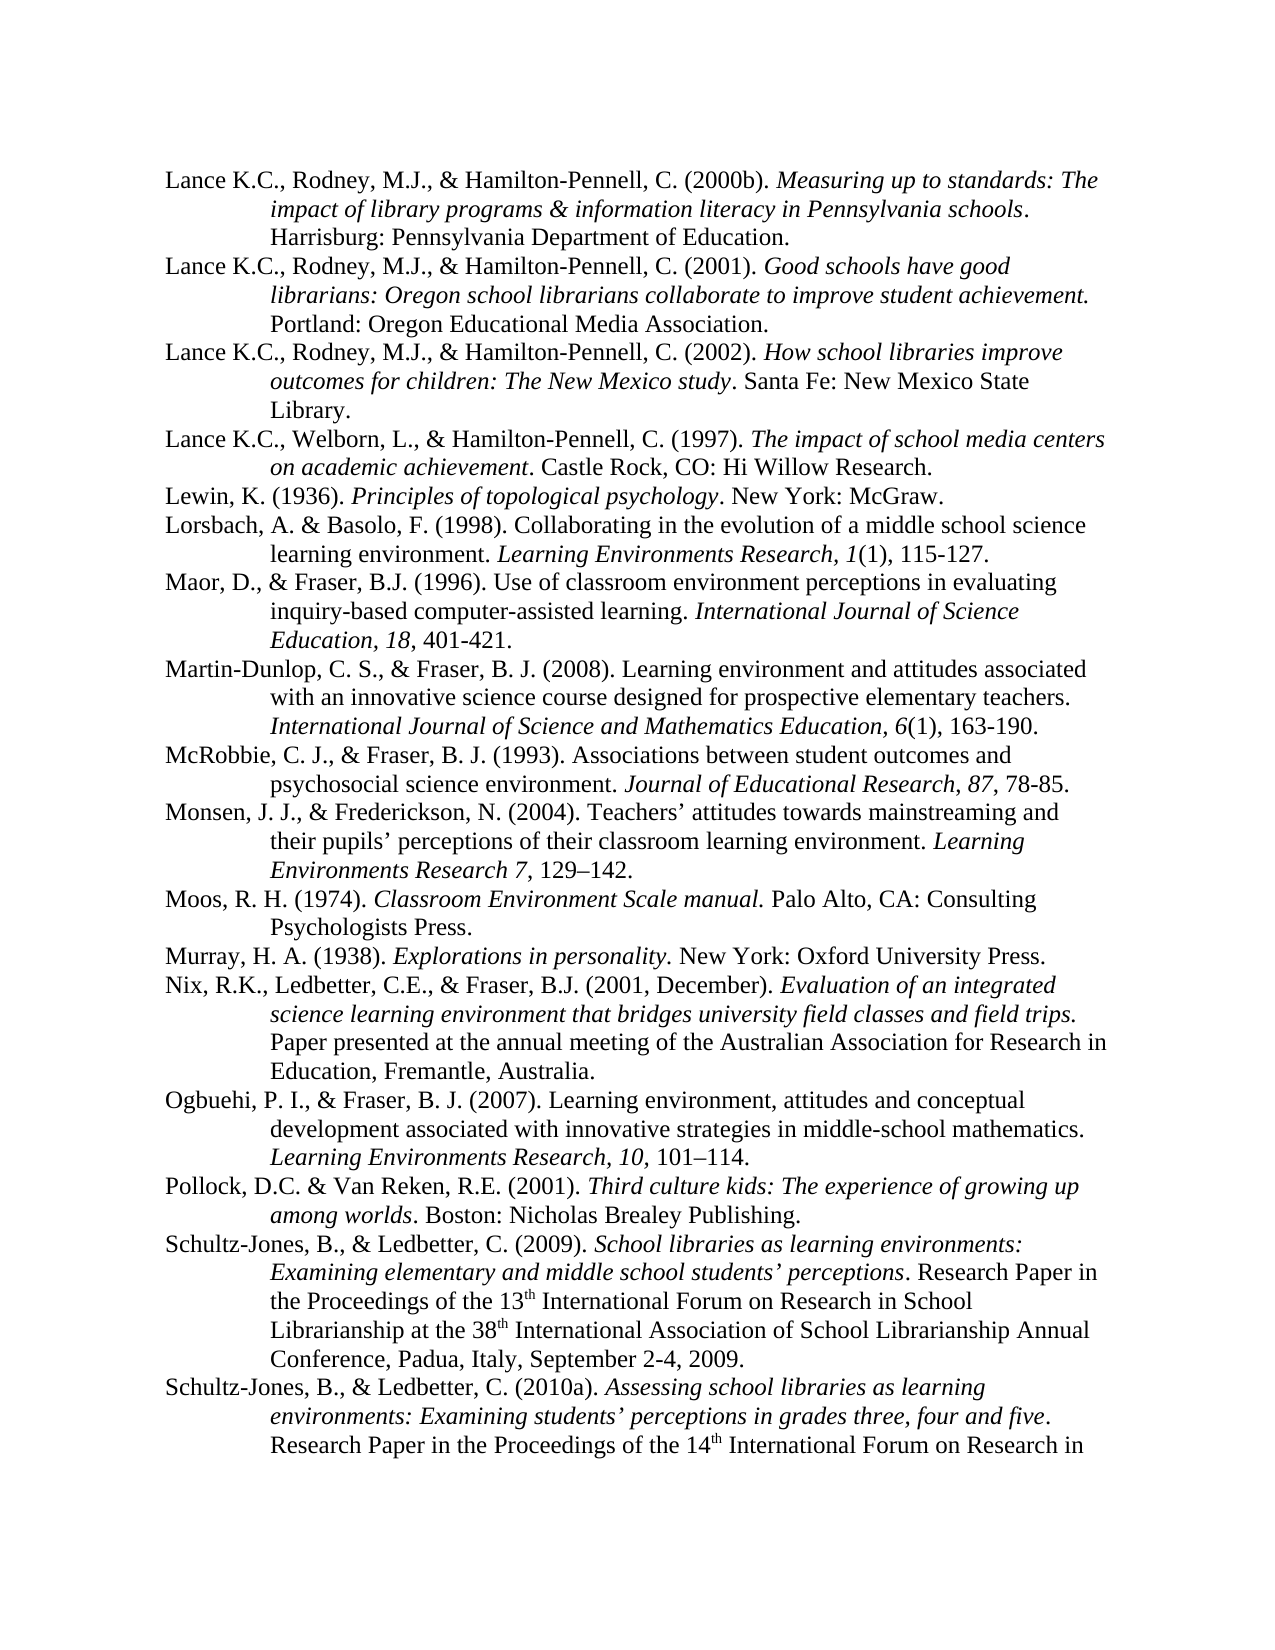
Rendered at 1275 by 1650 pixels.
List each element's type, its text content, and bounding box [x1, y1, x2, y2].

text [165, 1372, 1110, 1459]
text McRobbie, C. J., & Fraser, B. J. (1993). Associations between student outcomes and psychosocial science environment. Journal of Educational Research, 87, 78-85. [165, 740, 1110, 797]
text Lance K.C., Welborn, L., & Hamilton-Pennell, C. (1997). The impact of school media centers on academic achievement. Castle Rock, CO: Hi Willow Research. [165, 424, 1110, 481]
text Nix, R.K., Ledbetter, C.E., & Fraser, B.J. (2001, December). Evaluation of an integrated science learning environment that bridges university field classes and field trips. Paper presented at the annual meeting of the Australian Association for Research in Education, Fremantle, Australia. [165, 970, 1110, 1085]
text Schultz-Jones, B., & Ledbetter, C. (2009). School libraries as learning environments: Examining elementary and middle school students’ perceptions. Research Paper in the Proceedings of the 13th International Forum on Research in School Librarianship at the 38th International Association of School Librarianship Annual Conference, Padua, Italy, September 2-4, 2009. [165, 1229, 1110, 1372]
text Pollock, D.C. & Van Reken, R.E. (2001). Third culture kids: The experience of growing up among worlds. Boston: Nicholas Brealey Publishing. [165, 1171, 1110, 1229]
text Lance K.C., Rodney, M.J., & Hamilton-Pennell, C. (2000b). Measuring up to standards: The impact of library programs & information literacy in Pennsylvania schools. Harrisburg: Pennsylvania Department of Education. [165, 165, 1110, 251]
text Lance K.C., Rodney, M.J., & Hamilton-Pennell, C. (2001). Good schools have good librarians: Oregon school librarians collaborate to improve student achievement. Portland: Oregon Educational Media Association. [165, 251, 1110, 337]
text Ogbuehi, P. I., & Fraser, B. J. (2007). Learning environment, attitudes and conceptual development associated with innovative strategies in middle-school mathematics. Learning Environments Research, 10, 101–114. [165, 1085, 1110, 1171]
text Lewin, K. (1936). Principles of topological psychology. New York: McGraw. [165, 481, 1110, 510]
text Lorsbach, A. & Basolo, F. (1998). Collaborating in the evolution of a middle school science learning environment. Learning Environments Research, 1(1), 115-127. [165, 510, 1110, 567]
text Moos, R. H. (1974). Classroom Environment Scale manual. Palo Alto, CA: Consulting Psychologists Press. [165, 884, 1110, 941]
text Martin-Dunlop, C. S., & Fraser, B. J. (2008). Learning environment and attitudes associated with an innovative science course designed for prospective elementary teachers. International Journal of Science and Mathematics Education, 6(1), 163-190. [165, 654, 1110, 740]
text Monsen, J. J., & Frederickson, N. (2004). Teachers’ attitudes towards mainstreaming and their pupils’ perceptions of their classroom learning environment. Learning Environments Research 7, 129–142. [165, 797, 1110, 884]
text Lance K.C., Rodney, M.J., & Hamilton-Pennell, C. (2002). How school libraries improve outcomes for children: The New Mexico study. Santa Fe: New Mexico State Library. [165, 337, 1110, 424]
text Maor, D., & Fraser, B.J. (1996). Use of classroom environment perceptions in evaluating inquiry-based computer-assisted learning. International Journal of Science Education, 18, 401-421. [165, 567, 1110, 654]
text Murray, H. A. (1938). Explorations in personality. New York: Oxford University Press. [165, 941, 1110, 970]
